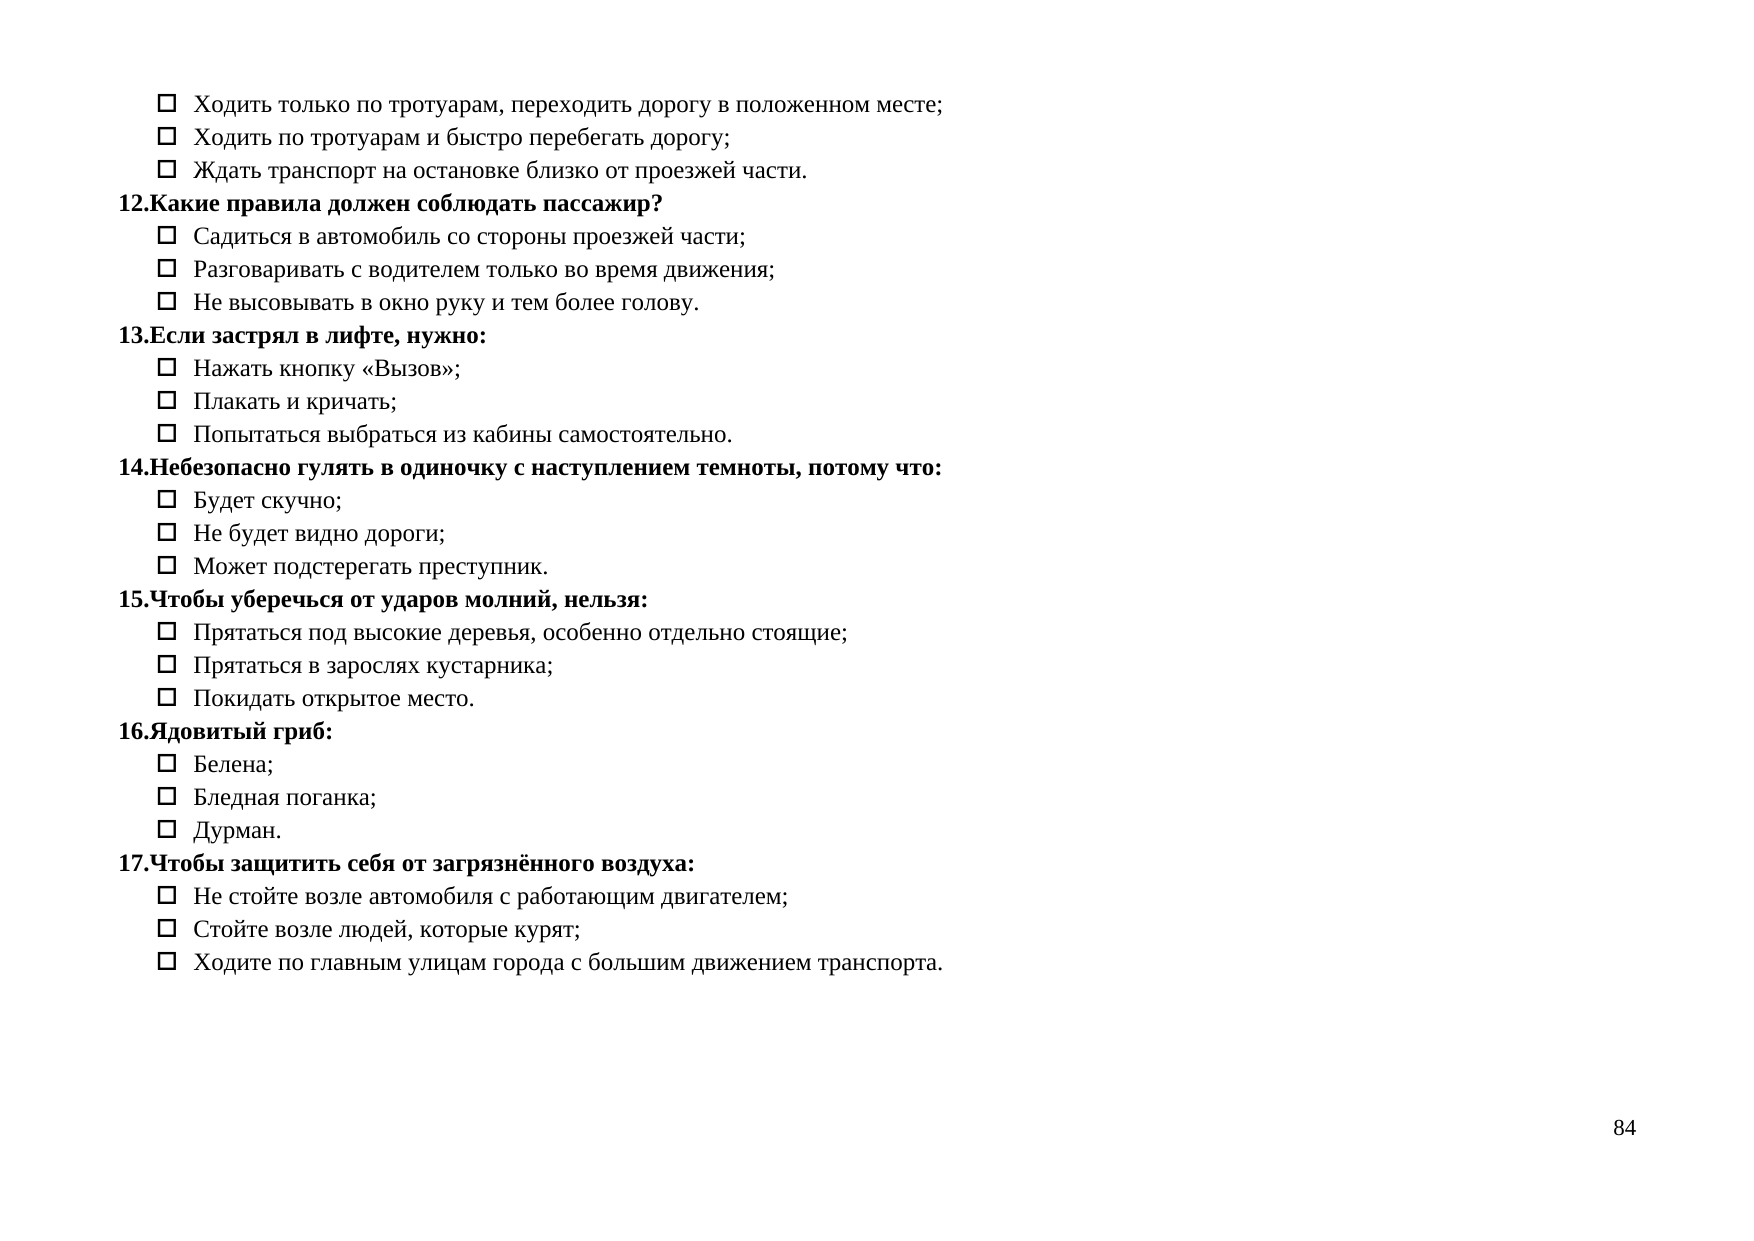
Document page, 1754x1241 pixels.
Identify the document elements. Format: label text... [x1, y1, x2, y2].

list Белена; [156, 749, 1636, 778]
list Прятаться под высокие деревья, особенно отдельно стоящие; [156, 617, 1636, 646]
text 12.Какие правила должен соблюдать пассажир? [118, 188, 1636, 216]
text 14.Небезопасно гулять в одиночку с наступлением темноты, потому что: [118, 452, 1636, 481]
list Дурман. [156, 815, 1636, 844]
list Попытаться выбраться из кабины самостоятельно. [156, 419, 1636, 448]
list Ходите по главным улицам города с большим движением транспорта. [156, 947, 1636, 976]
list Бледная поганка; [156, 782, 1636, 811]
list Прятаться в зарослях кустарника; [156, 650, 1636, 679]
list Ходить только по тротуарам, переходить дорогу в положенном месте; [156, 89, 1636, 117]
list Плакать и кричать; [156, 386, 1636, 414]
list Разговаривать с водителем только во время движения; [156, 254, 1636, 282]
list Ждать транспорт на остановке близко от проезжей части. [156, 155, 1636, 183]
list Может подстерегать преступник. [156, 551, 1636, 580]
list Не стойте возле автомобиля с работающим двигателем; [156, 881, 1636, 910]
list Покидать открытое место. [156, 683, 1636, 712]
list Не будет видно дороги; [156, 518, 1636, 547]
text 13.Если застрял в лифте, нужно: [118, 320, 1636, 348]
list Садиться в автомобиль со стороны проезжей части; [156, 221, 1636, 249]
text 15.Чтобы уберечься от ударов молний, нельзя: [118, 584, 1636, 613]
text 17.Чтобы защитить себя от загрязнённого воздуха: [118, 848, 1636, 877]
list Не высовывать в окно руку и тем более голову. [156, 287, 1636, 316]
text 16.Ядовитый гриб: [118, 716, 1636, 745]
list Будет скучно; [156, 485, 1636, 514]
list Нажать кнопку «Вызов»; [156, 353, 1636, 382]
list Стойте возле людей, которые курят; [156, 914, 1636, 943]
list Ходить по тротуарам и быстро перебегать дорогу; [156, 122, 1636, 150]
